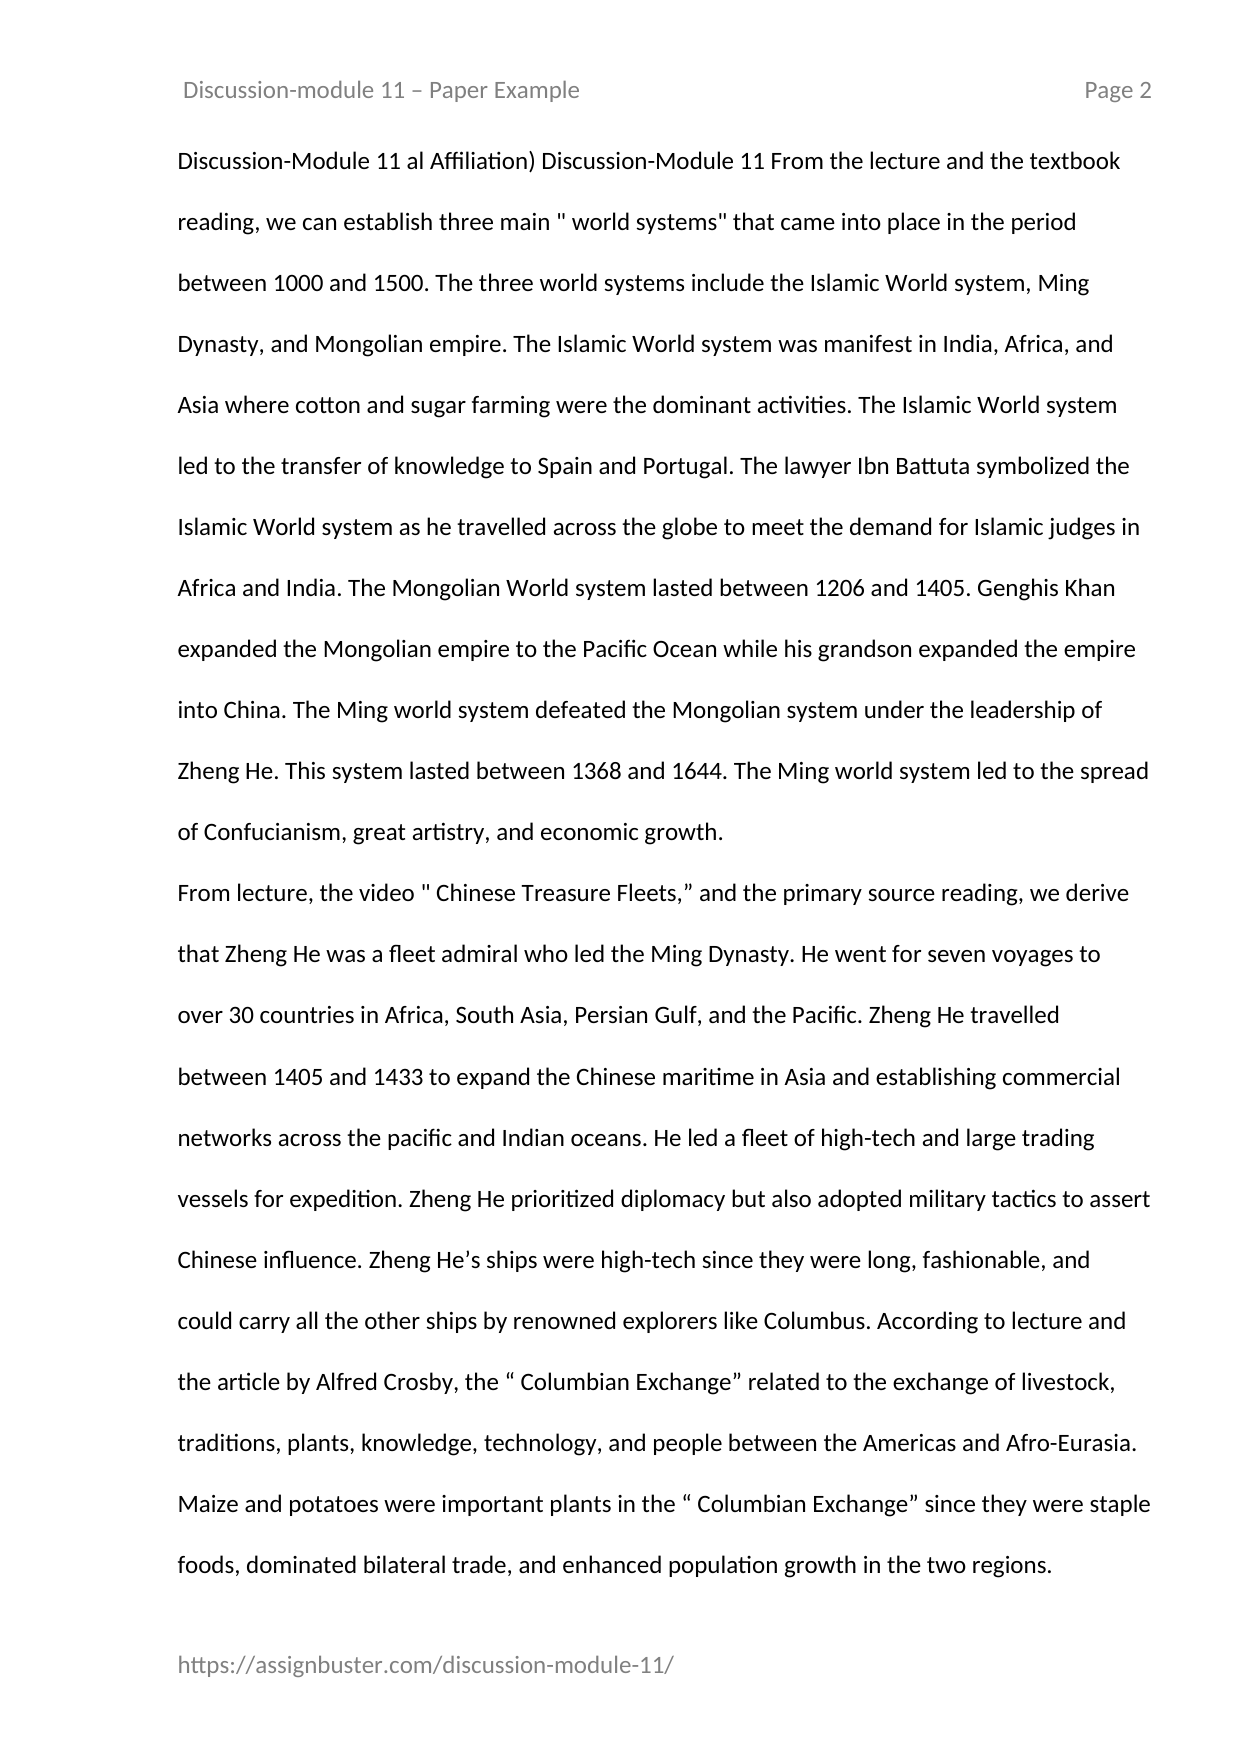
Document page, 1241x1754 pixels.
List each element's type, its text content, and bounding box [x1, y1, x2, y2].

text Discussion-Module 11 al Affiliation) Discussion-Module 11 From the lecture and the textbook reading, we can establish three main " world systems" that came into place in the period between 1000 and 1500. The three world systems include the Islamic World system, Ming Dynasty, and Mongolian empire. The Islamic World system was manifest in India, Africa, and Asia where cotton and sugar farming were the dominant activities. The Islamic World system led to the transfer of knowledge to Spain and Portugal. The lawyer Ibn Battuta symbolized the Islamic World system as he travelled across the globe to meet the demand for Islamic judges in Africa and India. The Mongolian World system lasted between 1206 and 1405. Genghis Khan expanded the Mongolian empire to the Pacific Ocean while his grandson expanded the empire into China. The Ming world system defeated the Mongolian system under the leadership of Zheng He. This system lasted between 1368 and 1644. The Ming world system led to the spread of Confucianism, great artistry, and economic growth. From lecture, the video " Chinese Treasure Fleets,” and the primary source reading, we derive that Zheng He was a fleet admiral who led the Ming Dynasty. He went for seven voyages to over 30 countries in Africa, South Asia, Persian Gulf, and the Pacific. Zheng He travelled between 1405 and 1433 to expand the Chinese maritime in Asia and establishing commercial networks across the pacific and Indian oceans. He led a fleet of high-tech and large trading vessels for expedition. Zheng He prioritized diplomacy but also adopted military tactics to assert Chinese influence. Zheng He’s ships were high-tech since they were long, fashionable, and could carry all the other ships by renowned explorers like Columbus. According to lecture and the article by Alfred Crosby, the “ Columbian Exchange” related to the exchange of livestock, traditions, plants, knowledge, technology, and people between the Americas and Afro-Eurasia. Maize and potatoes were important plants in the “ Columbian Exchange” since they were staple foods, dominated bilateral trade, and enhanced population growth in the two regions. [177, 145, 1152, 1579]
